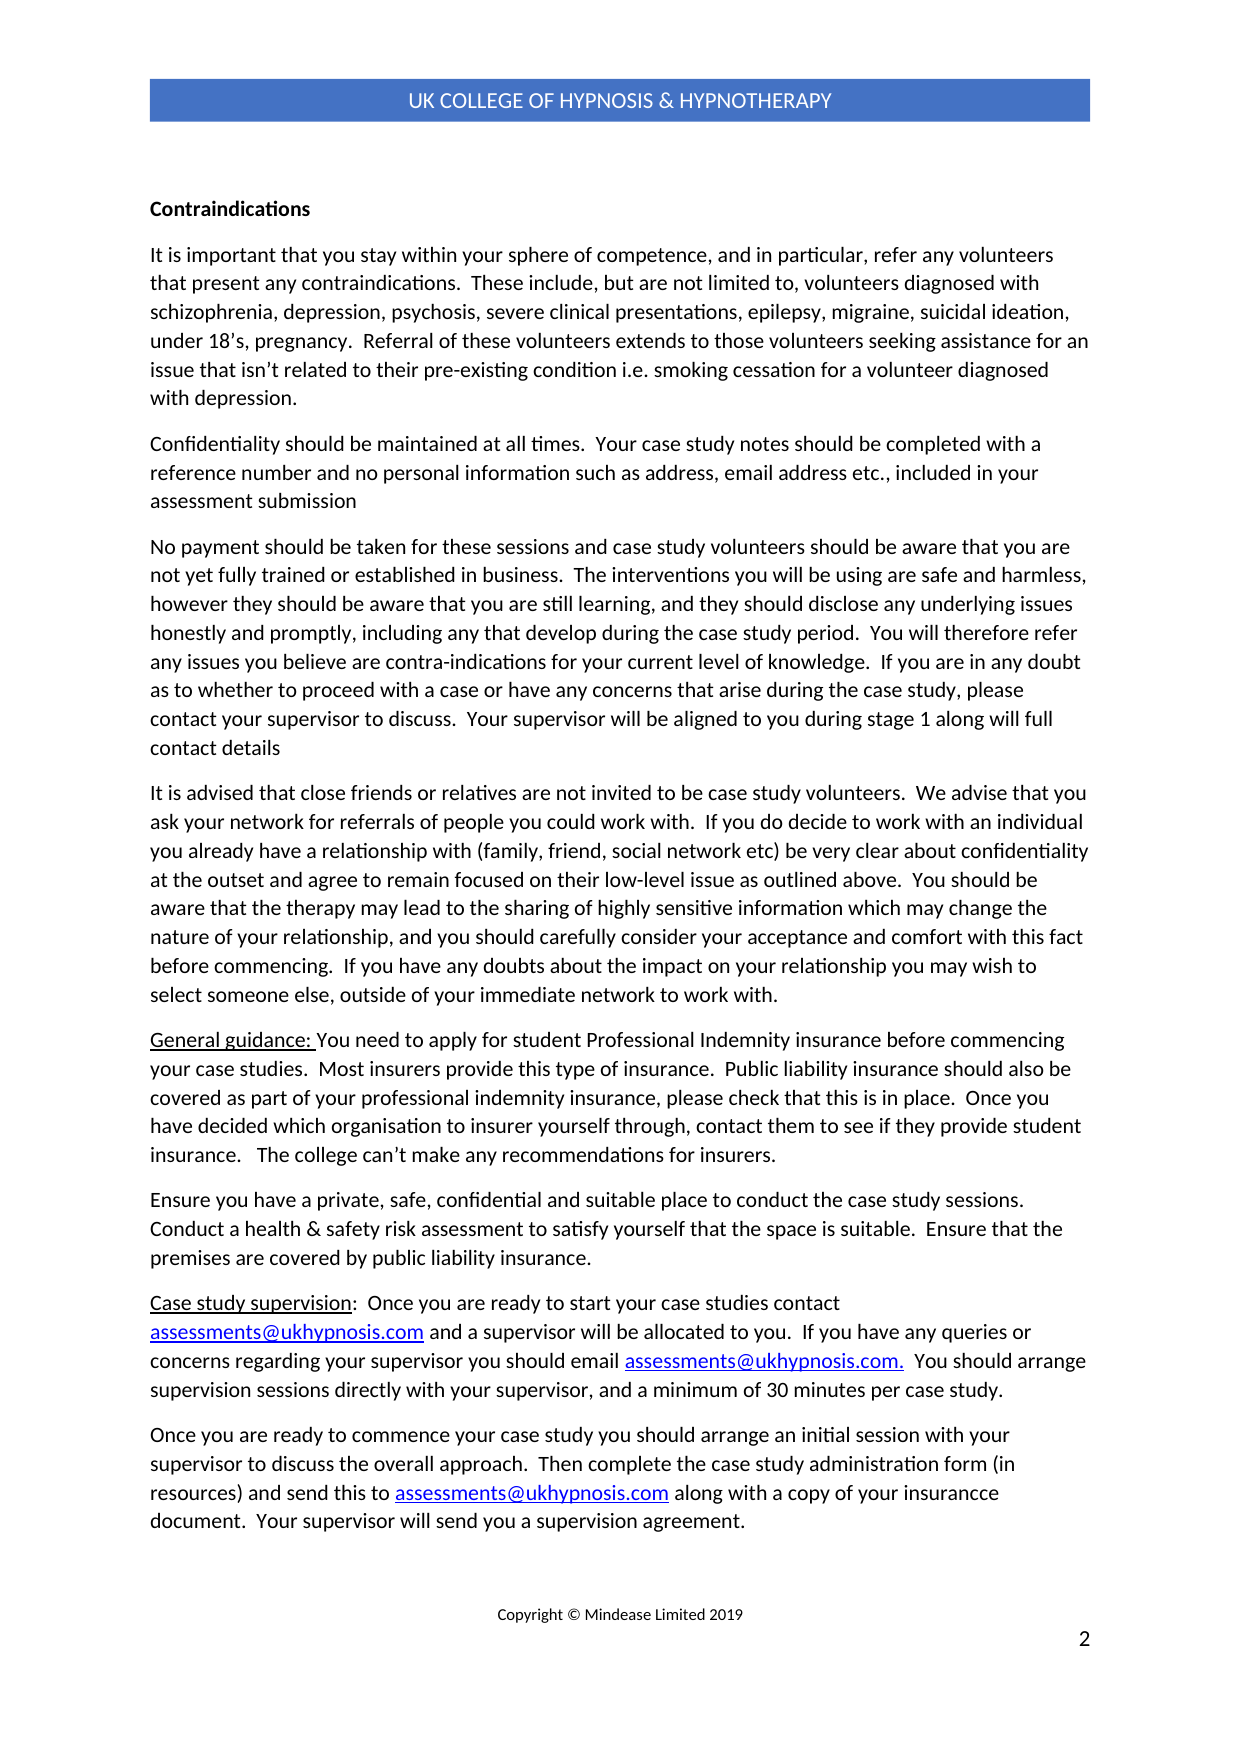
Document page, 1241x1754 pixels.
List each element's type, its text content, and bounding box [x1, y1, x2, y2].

text It is important that you stay within your sphere of competence, and in particular, refer any volunteers that present any contraindications. These include, but are not limited to, volunteers diagnosed with schizophrenia, depression, psychosis, severe clinical presentations, epilepsy, migraine, suicidal ideation, under 18’s, pregnancy. Referral of these volunteers extends to those volunteers seeking assistance for an issue that isn’t related to their pre-existing condition i.e. smoking cessation for a volunteer diagnosed with depression. [150, 241, 1090, 411]
text Contraindications [150, 195, 1090, 222]
text No payment should be taken for these sessions and case study volunteers should be aware that you are not yet fully trained or established in business. The interventions you will be using are safe and harmless, however they should be aware that you are still learning, and they should disclose any underlying issues honestly and promptly, including any that develop during the case study period. You will therefore refer any issues you believe are contra-indications for your current level of knowledge. If you are in any doubt as to whether to proceed with a case or have any concerns that arise during the case study, please contact your supervisor to discuss. Your supervisor will be aligned to you during stage 1 along will full contact details [150, 533, 1090, 761]
text Once you are ready to commence your case study you should arrange an initial session with your supervisor to discuss the overall approach. Then complete the case study administration form (in resources) and send this to assessments@ukhypnosis.com along with a copy of your insurancce document. Your supervisor will send you a supervision agreement. [150, 1421, 1090, 1534]
text Confidentiality should be maintained at all times. Your case study notes should be completed with a reference number and no personal information such as address, email address etc., included in your assessment submission [150, 430, 1090, 514]
text Case study supervision: Once you are ready to start your case studies contact assessments@ukhypnosis.com and a supervisor will be allocated to you. If you have any queries or concerns regarding your supervisor you should email assessments@ukhypnosis.com. You should arrange supervision sessions directly with your supervisor, and a minimum of 30 minutes per case study. [150, 1289, 1090, 1402]
text Ensure you have a private, safe, confidential and suitable place to conduct the case study sessions. Conduct a health & safety risk assessment to satisfy yourself that the space is suitable. Ensure that the premises are covered by public liability insurance. [150, 1187, 1090, 1271]
text It is advised that close friends or relatives are not invited to be case study volunteers. We advise that you ask your network for referrals of people you could work with. If you do decide to work with an individual you already have a relationship with (family, friend, social network etc) be very clear about confidentiality at the outset and agree to remain focused on their low-level issue as outlined above. You should be aware that the therapy may lead to the sharing of highly sensitive information which may change the nature of your relationship, and you should carefully consider your acceptance and comfort with this fact before commencing. If you have any doubts about the impact on your relationship you may wish to select someone else, outside of your immediate network to work with. [150, 779, 1090, 1007]
text General guidance: You need to apply for student Professional Indemnity insurance before commencing your case studies. Most insurers provide this type of insurance. Public liability insurance should also be covered as part of your professional indemnity insurance, please check that this is in place. Once you have decided which organisation to insurer yourself through, contact them to see if they provide student insurance. The college can’t make any recommendations for insurers. [150, 1026, 1090, 1168]
